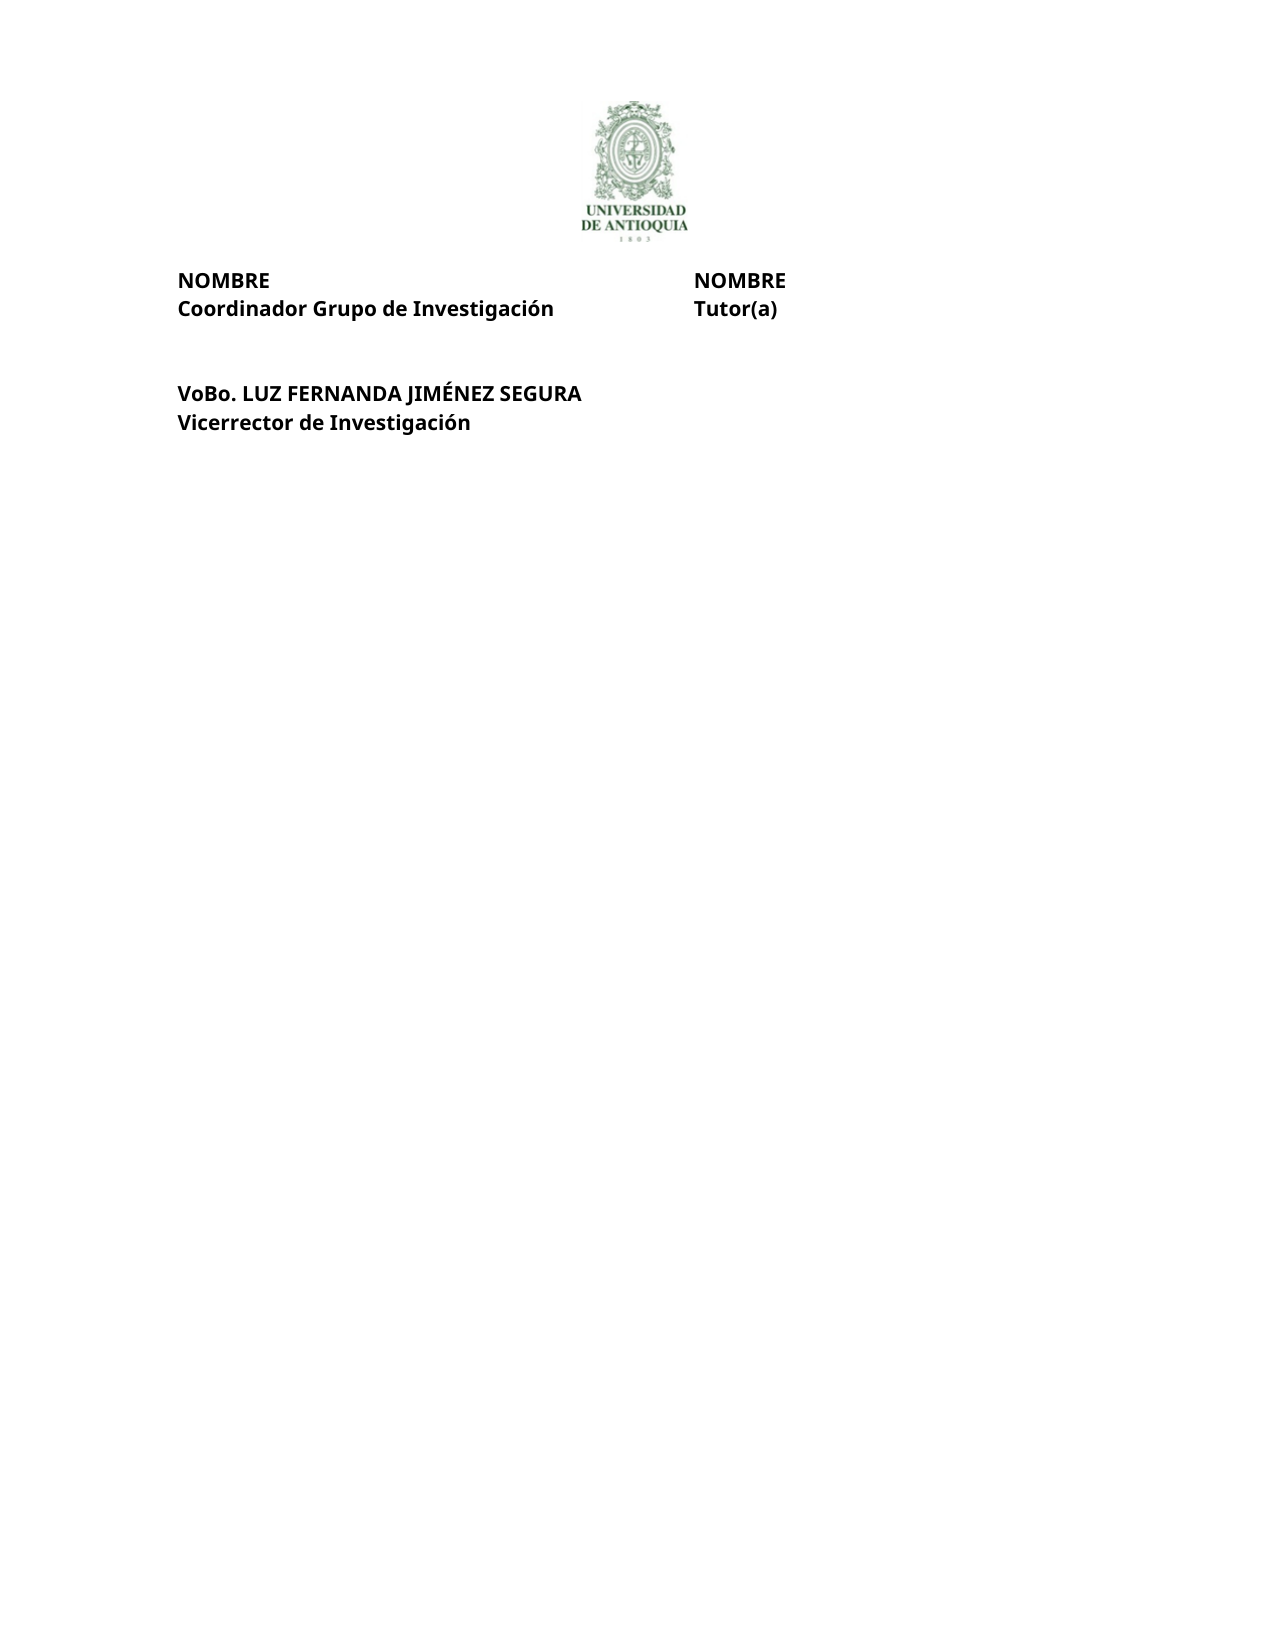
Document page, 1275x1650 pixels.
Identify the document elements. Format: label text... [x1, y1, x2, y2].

text Coordinador Grupo de Investigación Tutor(a) [177, 294, 1098, 323]
text Vicerrector de Investigación [177, 408, 1098, 436]
text VoBo. LUZ FERNANDA JIMÉNEZ SEGURA [177, 379, 1098, 408]
text NOMBRE NOMBRE [177, 266, 1098, 294]
picture [581, 101, 688, 242]
